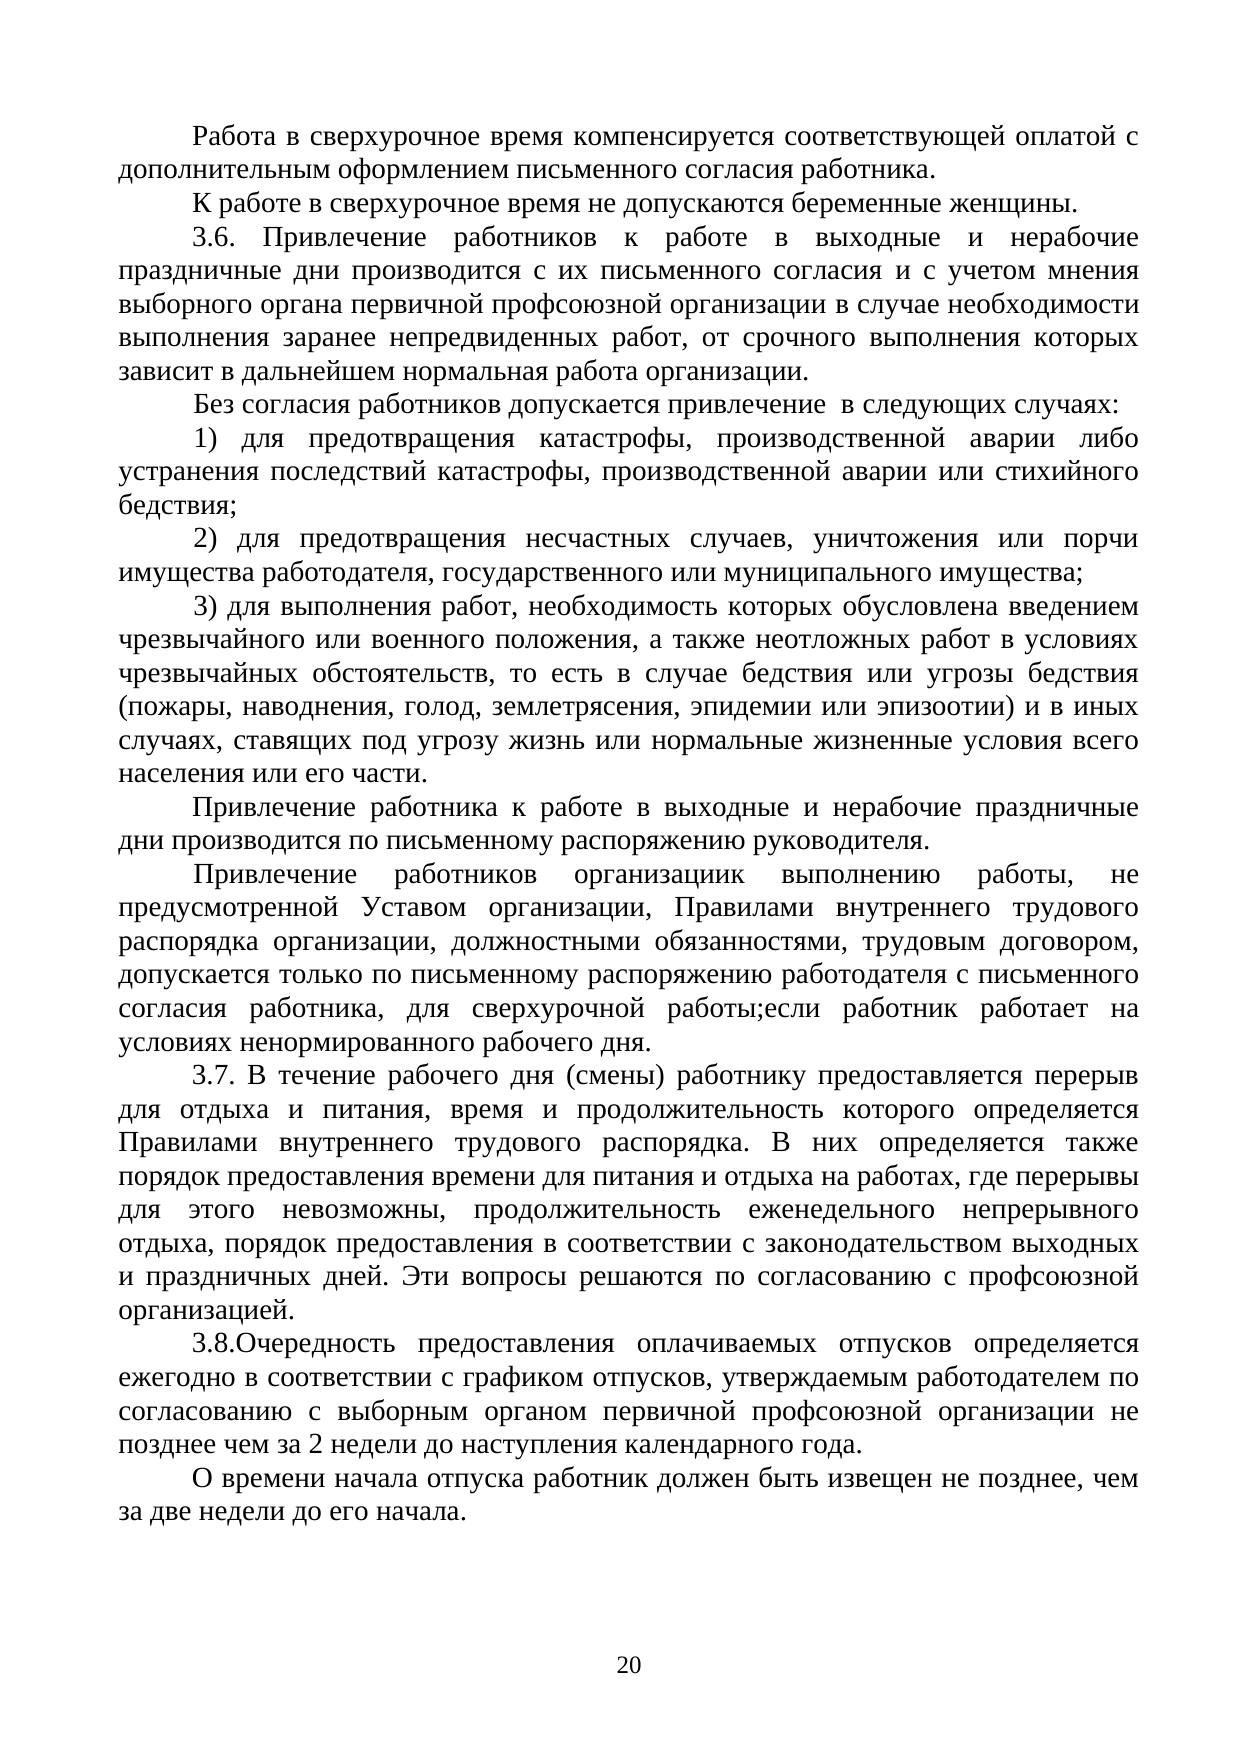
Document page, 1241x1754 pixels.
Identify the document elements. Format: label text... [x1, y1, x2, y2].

text 3.6. Привлечение работников к работе в выходные и нерабочие праздничные дни производится с их письменного согласия и с учетом мнения выборного органа первичной профсоюзной организации в случае необходимости выполнения заранее непредвиденных работ, от срочного выполнения которых зависит в дальнейшем нормальная работа организации. [118, 219, 1140, 386]
text 3.7. В течение рабочего дня (смены) работнику предоставляется перерыв для отдыха и питания, время и продолжительность которого определяется Правилами внутреннего трудового распорядка. В них определяется также порядок предоставления времени для питания и отдыха на работах, где перерывы для этого невозможны, продолжительность еженедельного непрерывного отдыха, порядок предоставления в соответствии с законодательством выходных и праздничных дней. Эти вопросы решаются по согласованию с профсоюзной организацией. [118, 1057, 1140, 1326]
text К работе в сверхурочное время не допускаются беременные женщины. [118, 185, 1140, 219]
text 1) для предотвращения катастрофы, производственной аварии либо устранения последствий катастрофы, производственной аварии или стихийного бедствия; [118, 420, 1140, 521]
text 3) для выполнения работ, необходимость которых обусловлена введением чрезвычайного или военного положения, а также неотложных работ в условиях чрезвычайных обстоятельств, то есть в случае бедствия или угрозы бедствия (пожары, наводнения, голод, землетрясения, эпидемии или эпизоотии) и в иных случаях, ставящих под угрозу жизнь или нормальные жизненные условия всего населения или его части. [118, 588, 1140, 789]
text 2) для предотвращения несчастных случаев, уничтожения или порчи имущества работодателя, государственного или муниципального имущества; [118, 521, 1140, 588]
text Без согласия работников допускается привлечение в следующих случаях: [118, 386, 1140, 420]
text Работа в сверхурочное время компенсируется соответствующей оплатой с дополнительным оформлением письменного согласия работника. [118, 118, 1140, 185]
text О времени начала отпуска работник должен быть извещен не позднее, чем за две недели до его начала. [118, 1460, 1140, 1527]
text 3.8.Очередность предоставления оплачиваемых отпусков определяется ежегодно в соответствии с графиком отпусков, утверждаемым работодателем по согласованию с выборным органом первичной профсоюзной организации не позднее чем за 2 недели до наступления календарного года. [118, 1326, 1140, 1460]
text Привлечение работника к работе в выходные и нерабочие праздничные дни производится по письменному распоряжению руководителя. [118, 789, 1140, 856]
text Привлечение работников организациик выполнению работы, не предусмотренной Уставом организации, Правилами внутреннего трудового распорядка организации, должностными обязанностями, трудовым договором, допускается только по письменному распоряжению работодателя с письменного согласия работника, для сверхурочной работы;если работник работает на условиях ненормированного рабочего дня. [118, 856, 1140, 1057]
